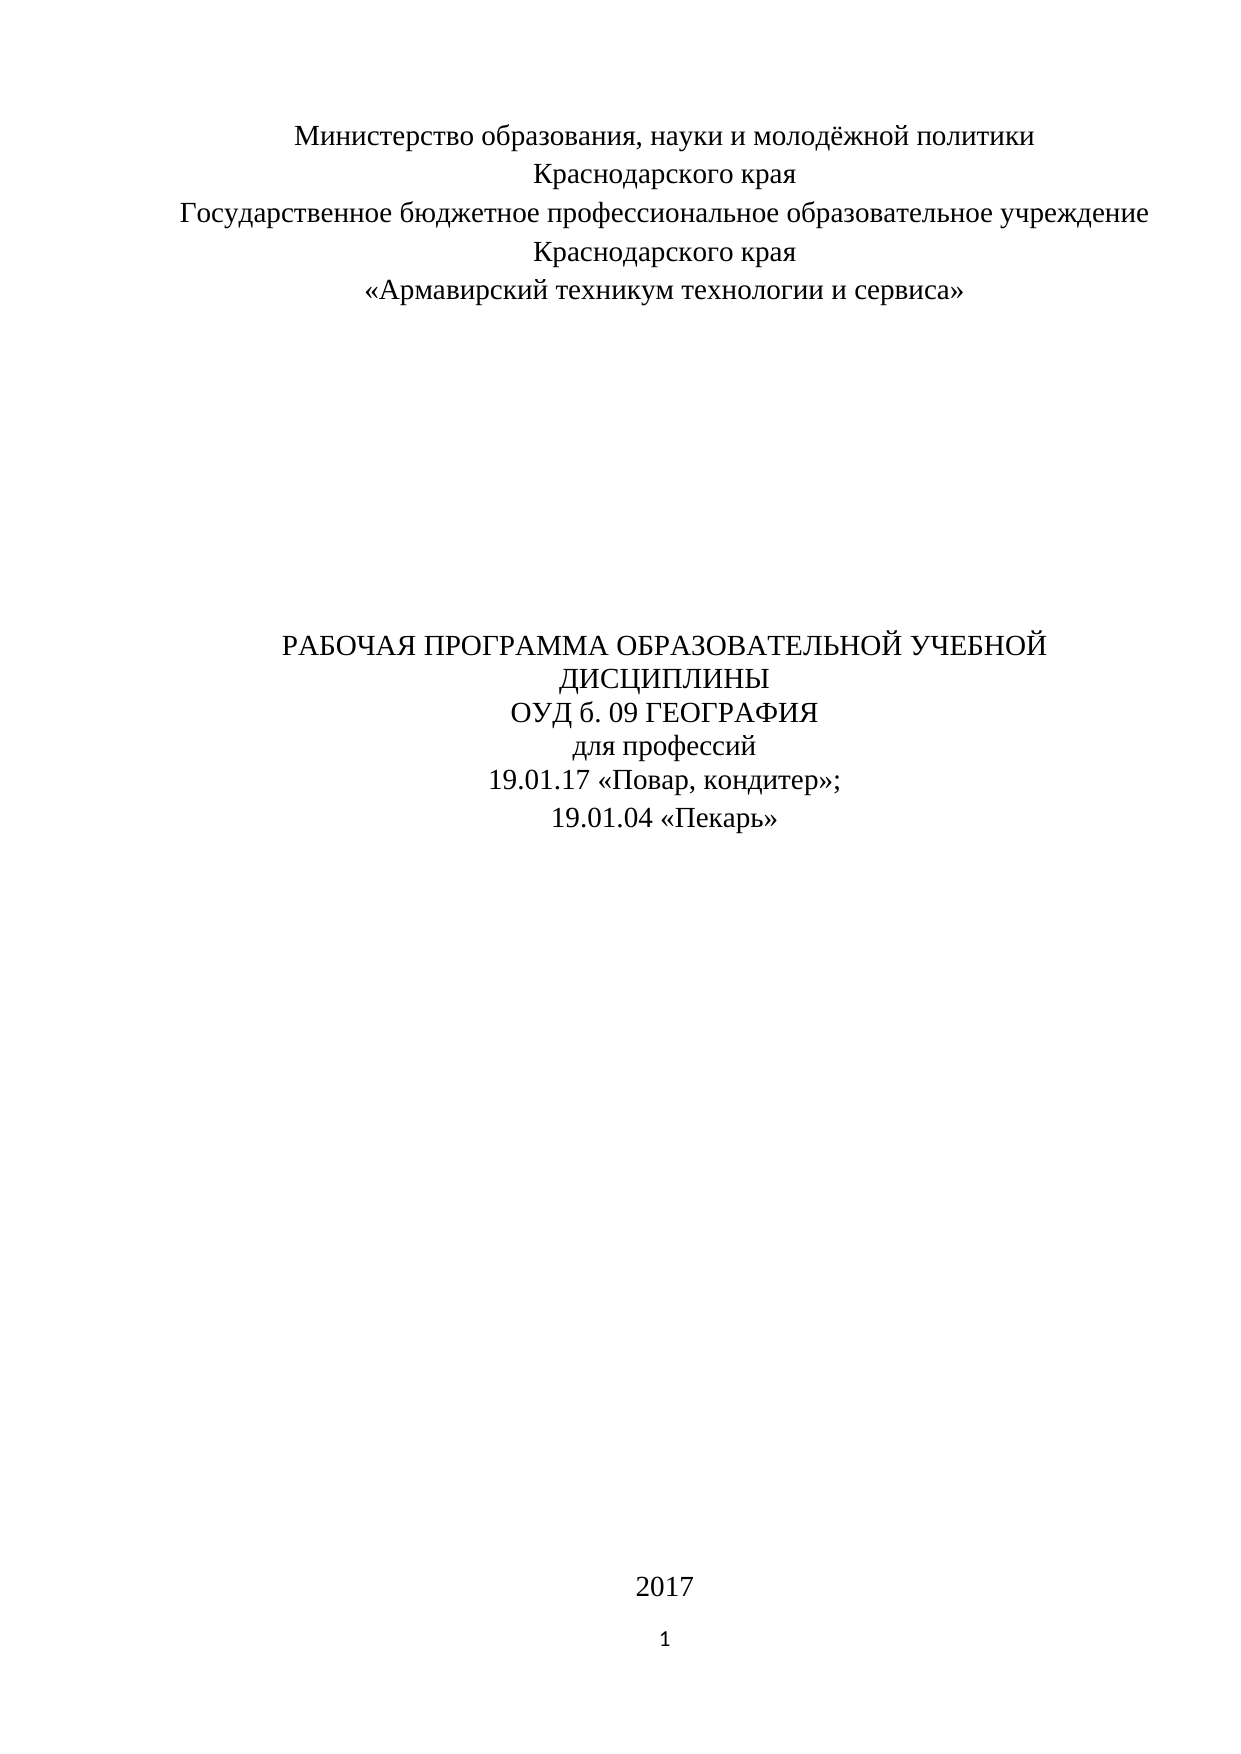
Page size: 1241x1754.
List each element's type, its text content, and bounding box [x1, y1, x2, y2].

text Краснодарского края [177, 157, 1152, 190]
text ОУД б. 09 ГЕОГРАФИЯ [177, 695, 1152, 728]
text 19.01.04 «Пекарь» [177, 801, 1152, 834]
text Краснодарского края [177, 234, 1152, 267]
text 2017 [177, 1569, 1152, 1603]
text Министерство образования, науки и молодёжной политики [177, 118, 1152, 152]
text «Армавирский техникум технологии и сервиса» [177, 272, 1152, 306]
text Государственное бюджетное профессиональное образовательное учреждение [177, 195, 1152, 229]
text РАБОЧАЯ ПРОГРАММА ОБРАЗОВАТЕЛЬНОЙ УЧЕБНОЙ ДИСЦИПЛИНЫ [177, 628, 1152, 695]
text для профессий [177, 728, 1152, 762]
text 19.01.17 «Повар, кондитер»; [177, 762, 1152, 796]
